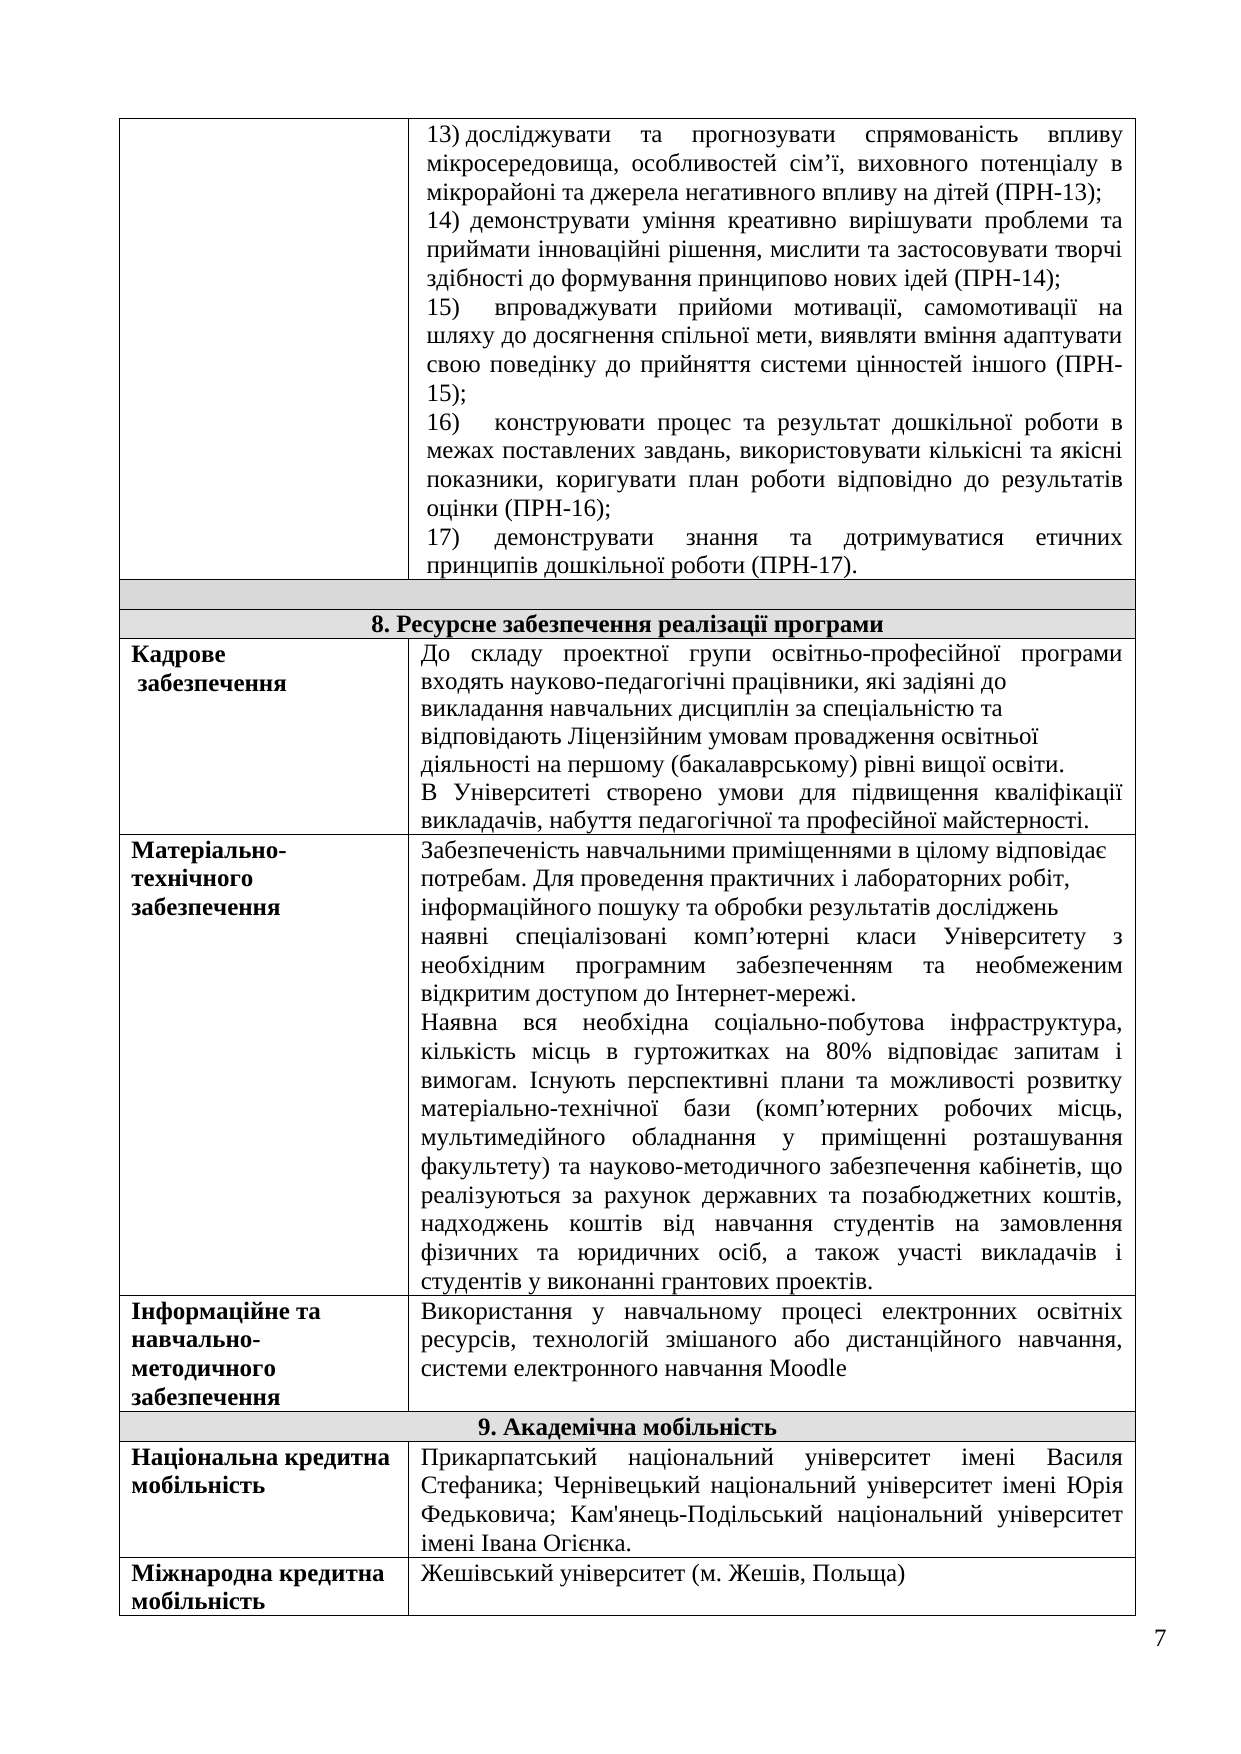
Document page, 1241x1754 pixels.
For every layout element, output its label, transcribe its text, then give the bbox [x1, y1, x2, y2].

table_cell Використання у навчальному процесі електронних освітніх ресурсів, технологій змішаного або дистанційного навчання, системи електронного навчання Moodle [409, 1296, 1135, 1411]
table_cell Матеріально-технічного забезпечення [120, 835, 408, 1295]
table_cell [120, 119, 408, 579]
table_cell Забезпеченість навчальними приміщеннями в цілому відповідає потребам. Для проведення практичних і лабораторних робіт, інформаційного пошуку та обробки результатів досліджень наявні спеціалізовані комп’ютерні класи Університету з необхідним програмним забезпеченням та необмеженим відкритим доступом до Інтернет-мережі. Наявна вся необхідна соціально-побутова інфраструктура, кількість місць в гуртожитках на 80% відповідає запитам і вимогам. Існують перспективні плани та можливості розвитку матеріально-технічної бази (комп’ютерних робочих місць, мультимедійного обладнання у приміщенні розташування факультету) та науково-методичного забезпечення кабінетів, що реалізуються за рахунок державних та позабюджетних коштів, надходжень коштів від навчання студентів на замовлення фізичних та юридичних осіб, а також участі викладачів і студентів у виконанні грантових проектів. [409, 835, 1135, 1295]
table_cell Інформаційне та навчально-методичного забезпечення [120, 1296, 408, 1411]
table_cell Прикарпатський національний університет імені Василя Стефаника; Чернівецький національний університет імені Юрія Федьковича; Кам'янець-Подільський національний університет імені Івана Огієнка. [409, 1442, 1135, 1557]
table_cell 9. Академічна мобільність [120, 1412, 1135, 1441]
table_cell Міжнародна кредитна мобільність [120, 1558, 408, 1615]
table_cell 8. Ресурсне забезпечення реалізації програми [120, 610, 1135, 638]
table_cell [409, 119, 1135, 579]
table_cell Національна кредитна мобільність [120, 1442, 408, 1557]
table_cell Кадрове забезпечення [120, 639, 408, 834]
table_cell [120, 580, 1135, 609]
table_cell Жешівський університет (м. Жешів, Польща) [409, 1558, 1135, 1615]
table_cell До складу проектної групи освітньо-професійної програми входять науково-педагогічні працівники, які задіяні до викладання навчальних дисциплін за спеціальністю та відповідають Ліцензійним умовам провадження освітньої діяльності на першому (бакалаврському) рівні вищої освіти. В Університеті створено умови для підвищення кваліфікації викладачів, набуття педагогічної та професійної майстерності. [409, 639, 1135, 834]
